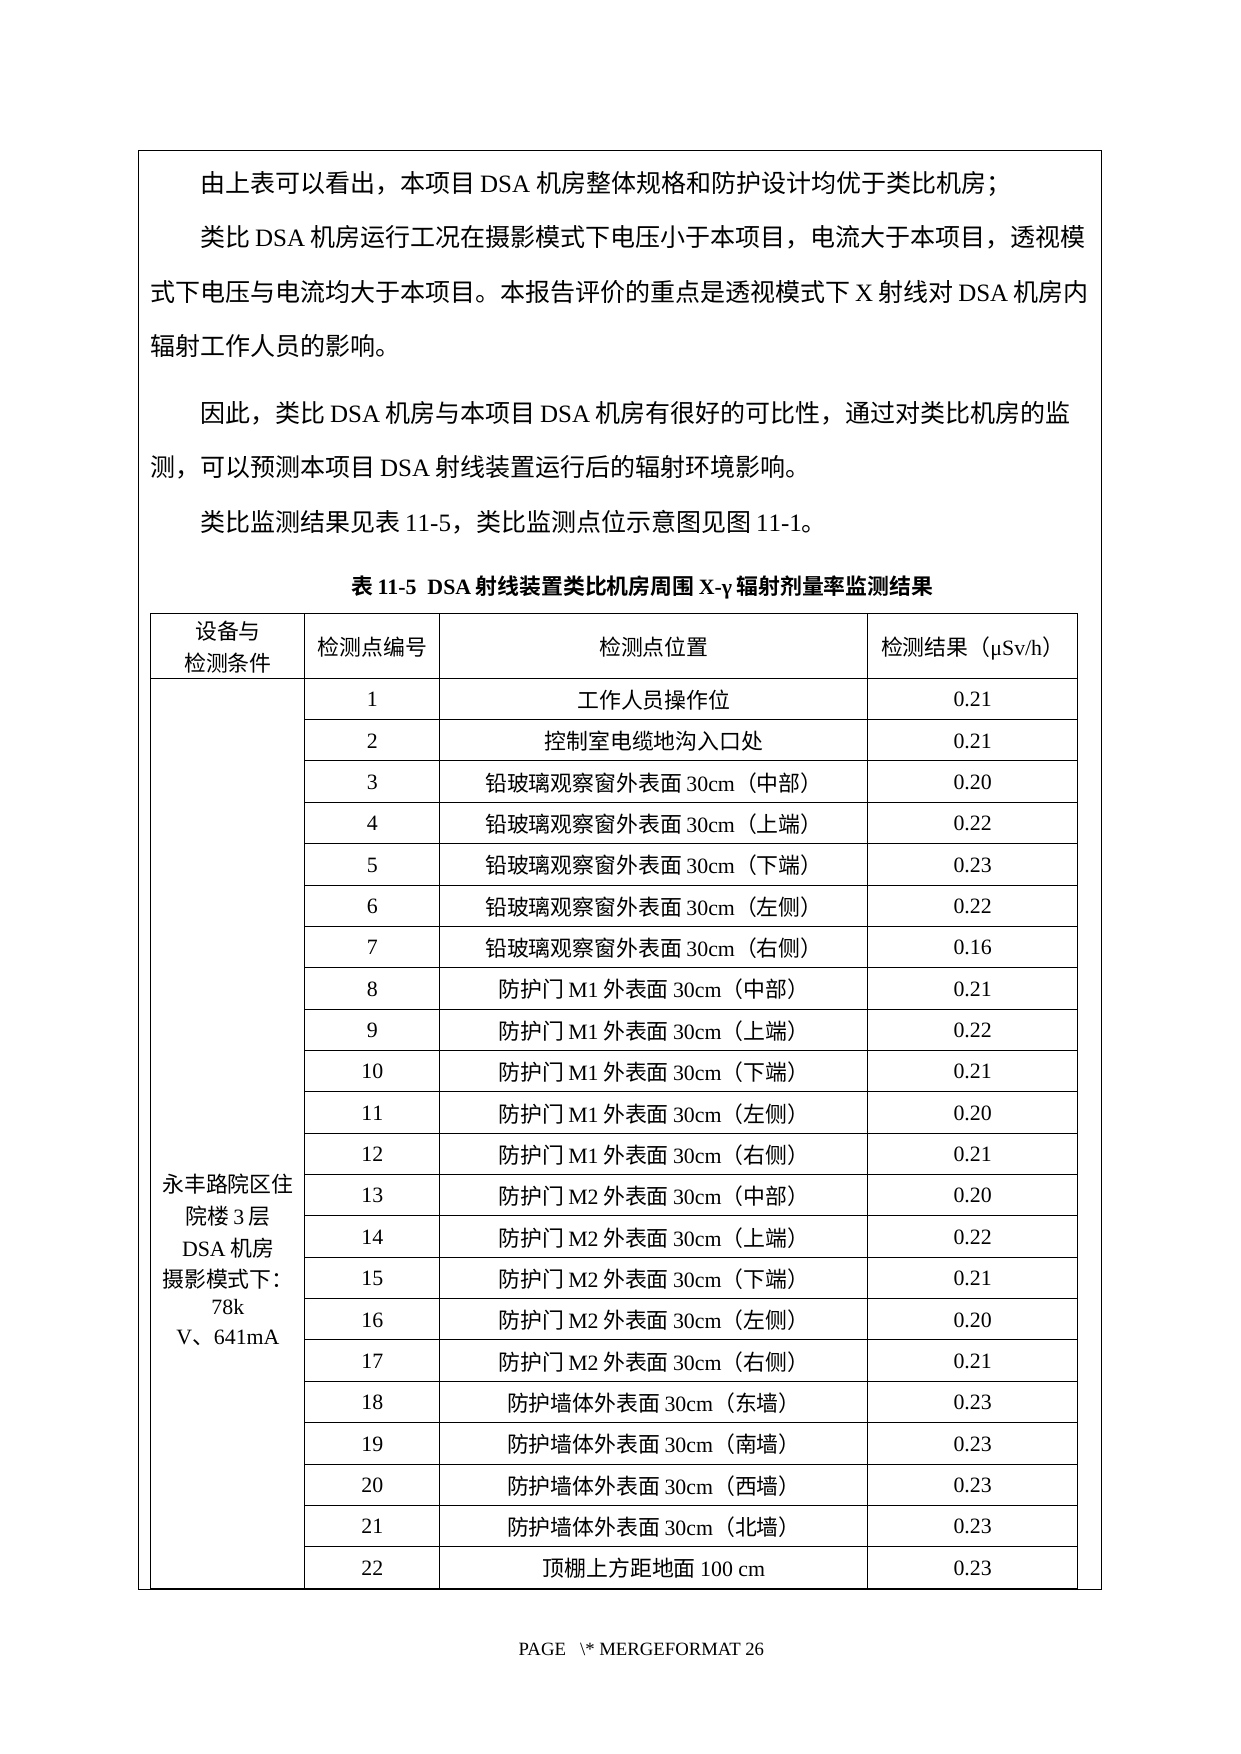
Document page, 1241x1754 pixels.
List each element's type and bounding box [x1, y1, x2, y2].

table_cell [139, 151, 1101, 1588]
